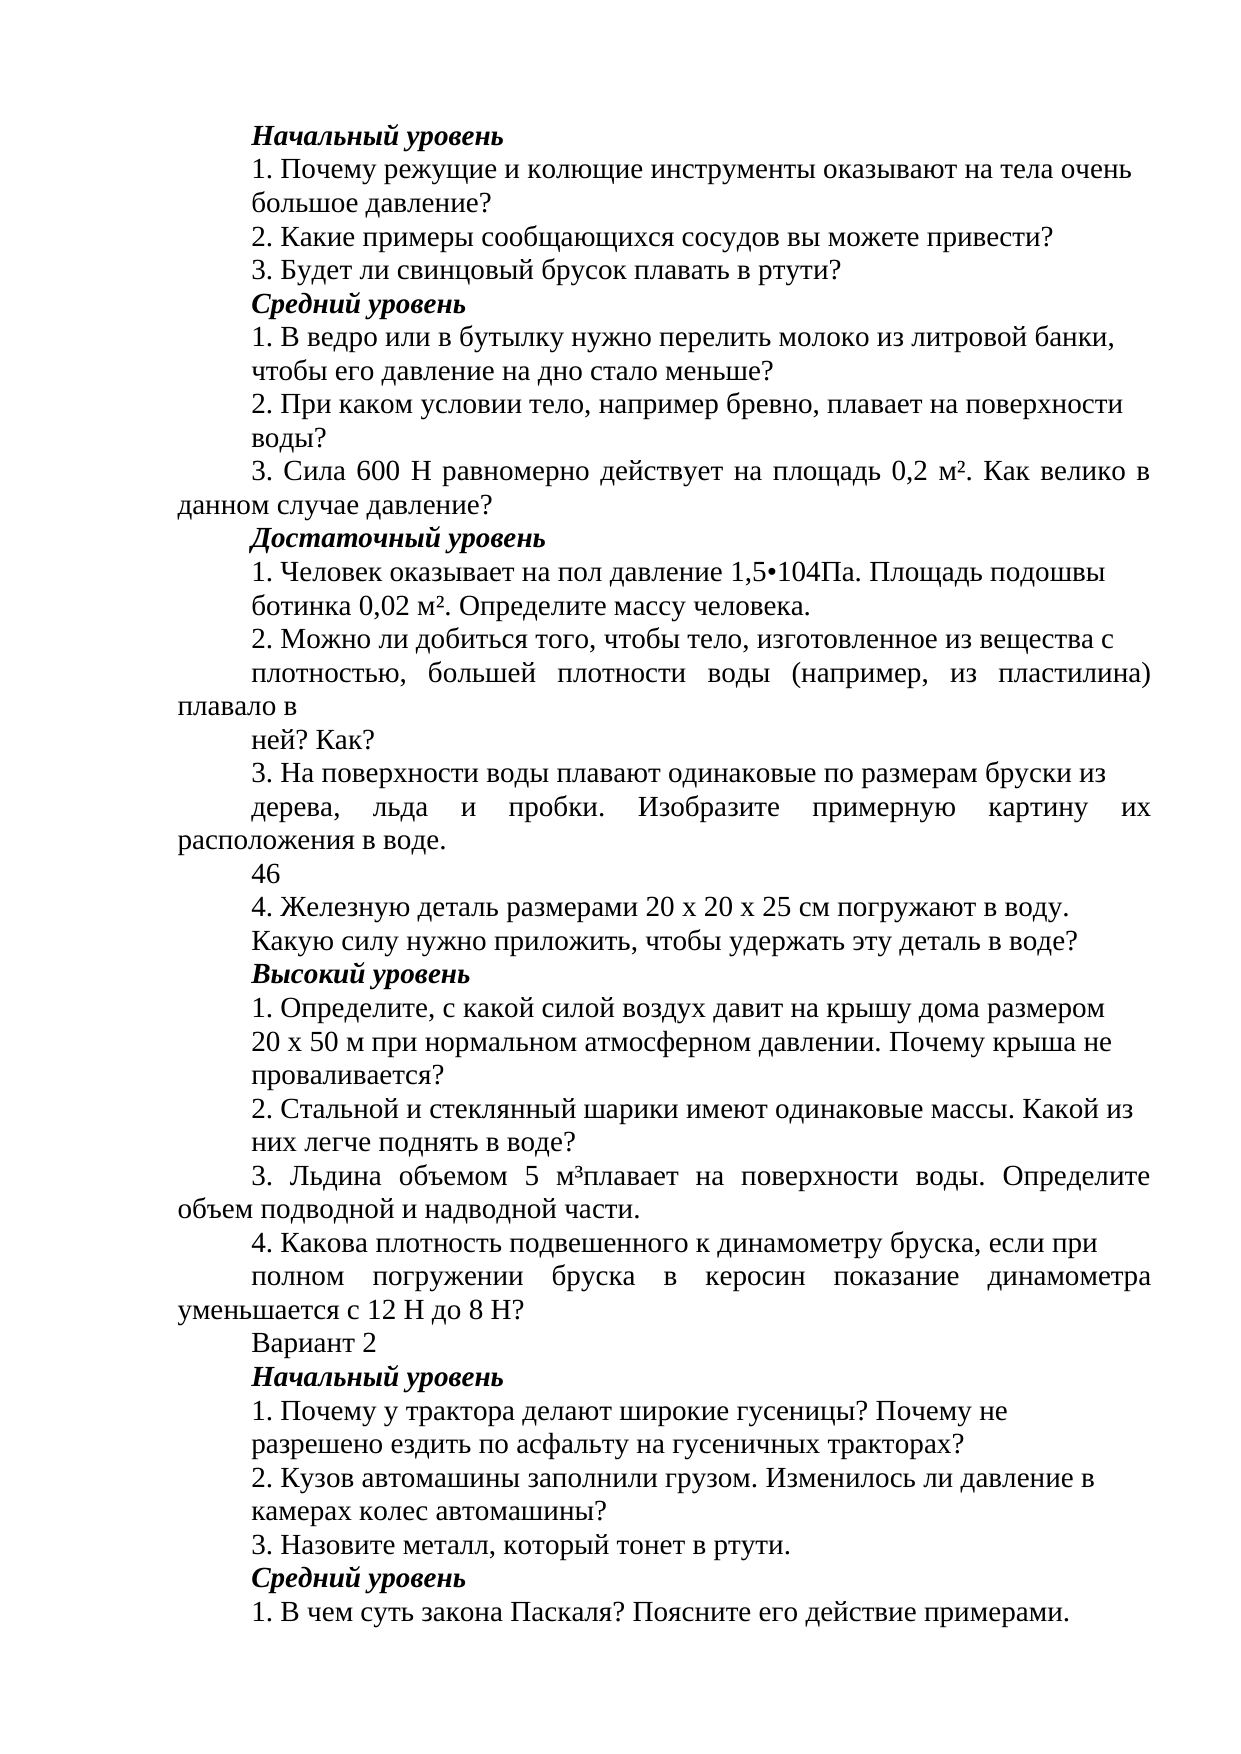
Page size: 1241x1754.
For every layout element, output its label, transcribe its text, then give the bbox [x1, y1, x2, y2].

text 46 [177, 856, 1152, 889]
text большое давление? [177, 185, 1152, 219]
text воды? [177, 420, 1152, 453]
text дерева, льда и пробки. Изобразите примерную картину их расположения в воде. [177, 789, 1152, 856]
text 3. Сила 600 Н равномерно действует на площадь 0,2 м². Как велико в данном случае давление? [177, 453, 1152, 521]
text 3. На поверхности воды плавают одинаковые по размерам бруски из [177, 755, 1152, 789]
text 4. Железную деталь размерами 20 х 20 х 25 см погружают в воду. [177, 889, 1152, 923]
text ней? Как? [177, 722, 1152, 755]
text разрешено ездить по асфальту на гусеничных тракторах? [177, 1426, 1152, 1460]
text Вариант 2 [177, 1326, 1152, 1359]
text Начальный уровень [177, 118, 1152, 152]
text 1. Человек оказывает на пол давление 1,5•104Па. Площадь подошвы [177, 554, 1152, 588]
text 4. Какова плотность подвешенного к динамометру бруска, если при [177, 1225, 1152, 1258]
text 2. При каком условии тело, например бревно, плавает на поверхности [177, 386, 1152, 420]
text 1. Почему у трактора делают широкие гусеницы? Почему не [177, 1393, 1152, 1426]
text 2. Какие примеры сообщающихся сосудов вы можете привести? [177, 219, 1152, 252]
text 1. В чем суть закона Паскаля? Поясните его действие примерами. [177, 1594, 1152, 1627]
text них легче поднять в воде? [177, 1124, 1152, 1158]
text 2. Можно ли добиться того, чтобы тело, изготовленное из вещества с [177, 621, 1152, 655]
text 20 х 50 м при нормальном атмосферном давлении. Почему крыша не [177, 1024, 1152, 1057]
text плотностью, большей плотности воды (например, из пластилина) плавало в [177, 655, 1152, 722]
text 2. Кузов автомашины заполнили грузом. Изменилось ли давление в [177, 1460, 1152, 1493]
text 1. Почему режущие и колющие инструменты оказывают на тела очень [177, 152, 1152, 185]
text Начальный уровень [177, 1359, 1152, 1393]
text чтобы его давление на дно стало меньше? [177, 353, 1152, 386]
text Средний уровень [177, 286, 1152, 319]
text проваливается? [177, 1057, 1152, 1091]
text 3. Льдина объемом 5 м³плавает на поверхности воды. Определите объем подводной и надводной части. [177, 1158, 1152, 1225]
text 3. Назовите металл, который тонет в ртути. [177, 1527, 1152, 1560]
text Высокий уровень [177, 957, 1152, 990]
text ботинка 0,02 м². Определите массу человека. [177, 588, 1152, 621]
text 2. Стальной и стеклянный шарики имеют одинаковые массы. Какой из [177, 1091, 1152, 1124]
text полном погружении бруска в керосин показание динамометра уменьшается с 12 Н до 8 Н? [177, 1258, 1152, 1326]
text Какую силу нужно приложить, чтобы удержать эту деталь в воде? [177, 923, 1152, 957]
text 1. В ведро или в бутылку нужно перелить молоко из литровой банки, [177, 319, 1152, 353]
text камерах колес автомашины? [177, 1493, 1152, 1527]
text 3. Будет ли свинцовый брусок плавать в ртути? [177, 252, 1152, 286]
text Средний уровень [177, 1560, 1152, 1594]
text 1. Определите, с какой силой воздух давит на крышу дома размером [177, 990, 1152, 1024]
text Достаточный уровень [177, 521, 1152, 554]
